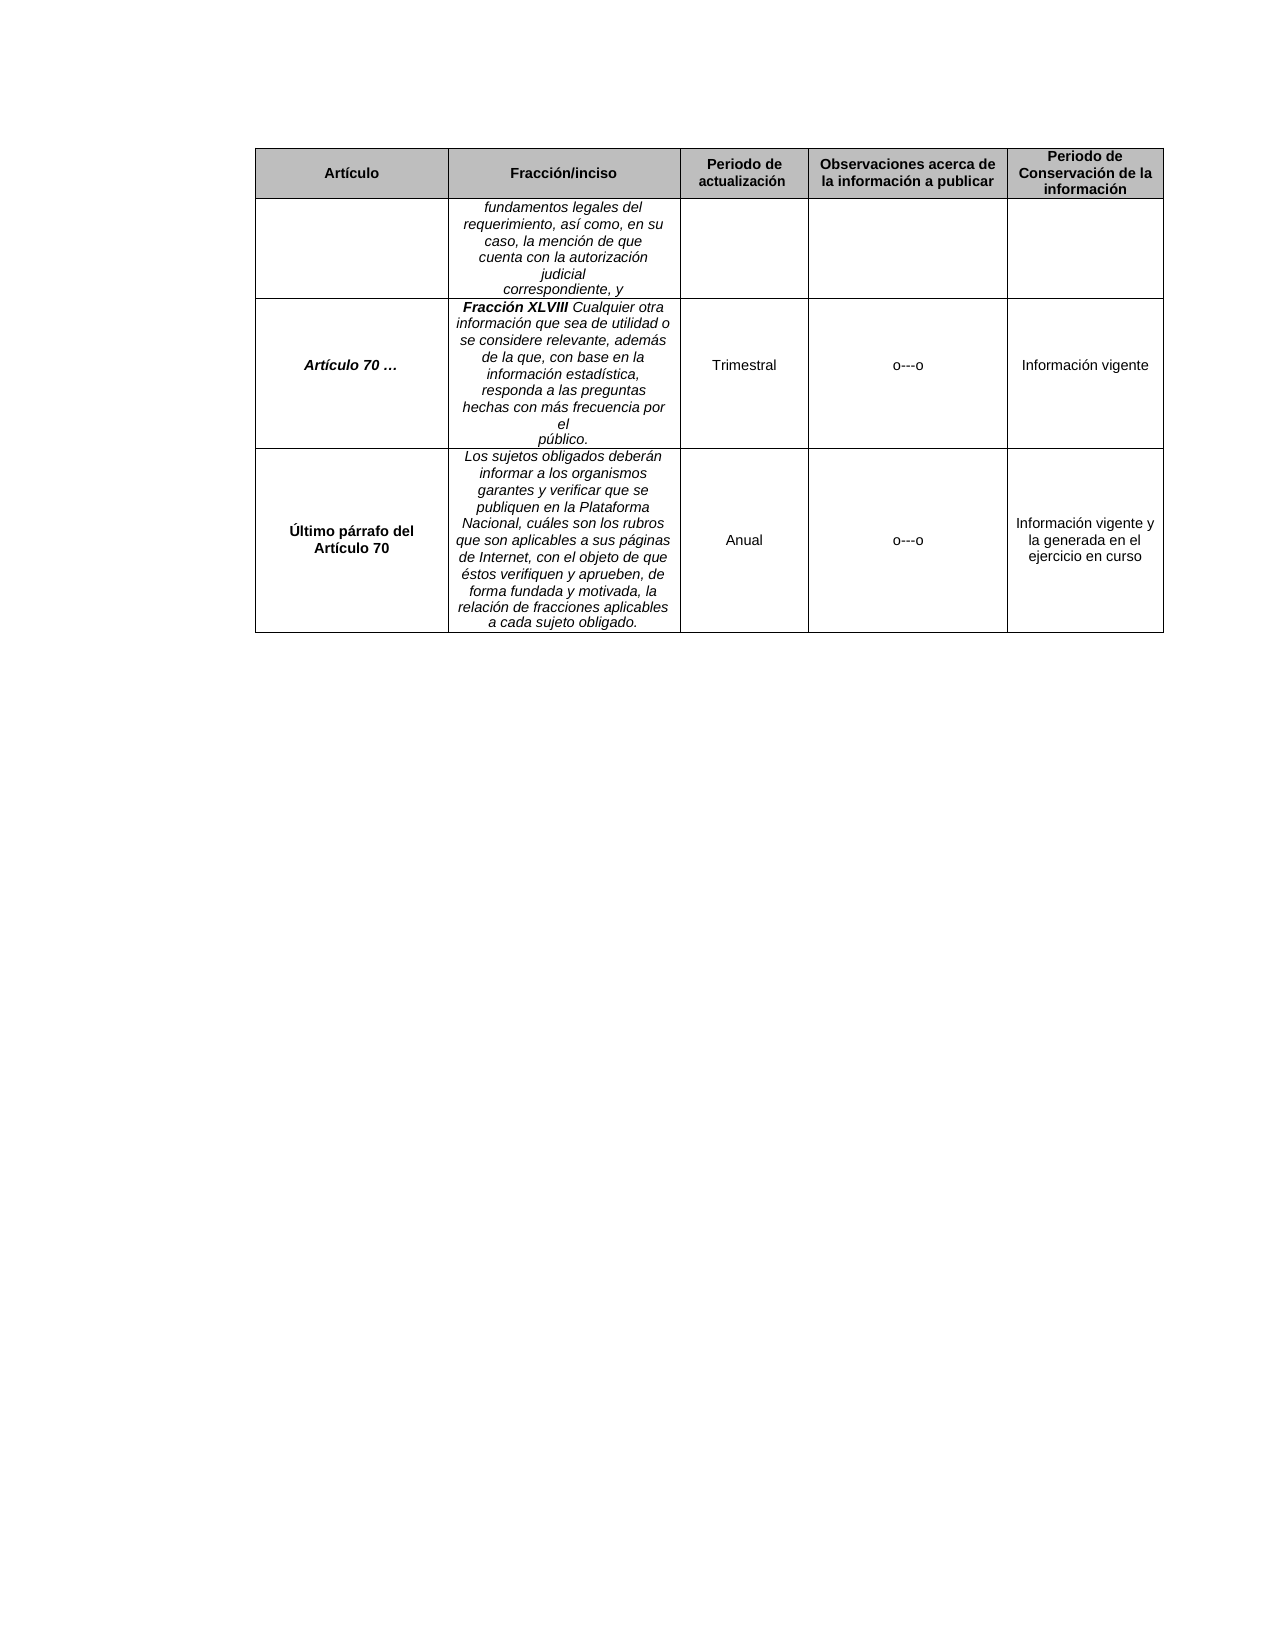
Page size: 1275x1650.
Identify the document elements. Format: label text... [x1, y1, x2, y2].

table_cell Fracción XLVIII Cualquier otra información que sea de utilidad o se considere relevante, además de la que, con base en la información estadística, responda a las preguntas hechas con más frecuencia por el público. [449, 299, 680, 448]
table_cell [1008, 199, 1163, 298]
table_header Observaciones acerca de la información a publicar [809, 149, 1007, 198]
table_cell [256, 199, 448, 298]
table_cell fundamentos legales del requerimiento, así como, en su caso, la mención de que cuenta con la autorización judicial correspondiente, y [449, 199, 680, 298]
table_cell Los sujetos obligados deberán informar a los organismos garantes y verificar que se publiquen en la Plataforma Nacional, cuáles son los rubros que son aplicables a sus páginas de Internet, con el objeto de que éstos verifiquen y aprueben, de forma fundada y motivada, la relación de fracciones aplicables a cada sujeto obligado. [449, 449, 680, 632]
table_cell Último párrafo del Artículo 70 [256, 449, 448, 632]
table_cell Información vigente [1008, 299, 1163, 448]
table_cell [809, 199, 1007, 298]
table_cell o---o [809, 449, 1007, 632]
table_cell Trimestral [681, 299, 808, 448]
table_header Periodo de Conservación de la información [1008, 149, 1163, 198]
table_cell Información vigente y la generada en el ejercicio en curso [1008, 449, 1163, 632]
table_cell Anual [681, 449, 808, 632]
table_header Periodo de actualización [681, 149, 808, 198]
table_header Fracción/inciso [449, 149, 680, 198]
table_header Artículo [256, 149, 448, 198]
table_cell Artículo 70 … [256, 299, 448, 448]
table_cell o---o [809, 299, 1007, 448]
table_cell [681, 199, 808, 298]
